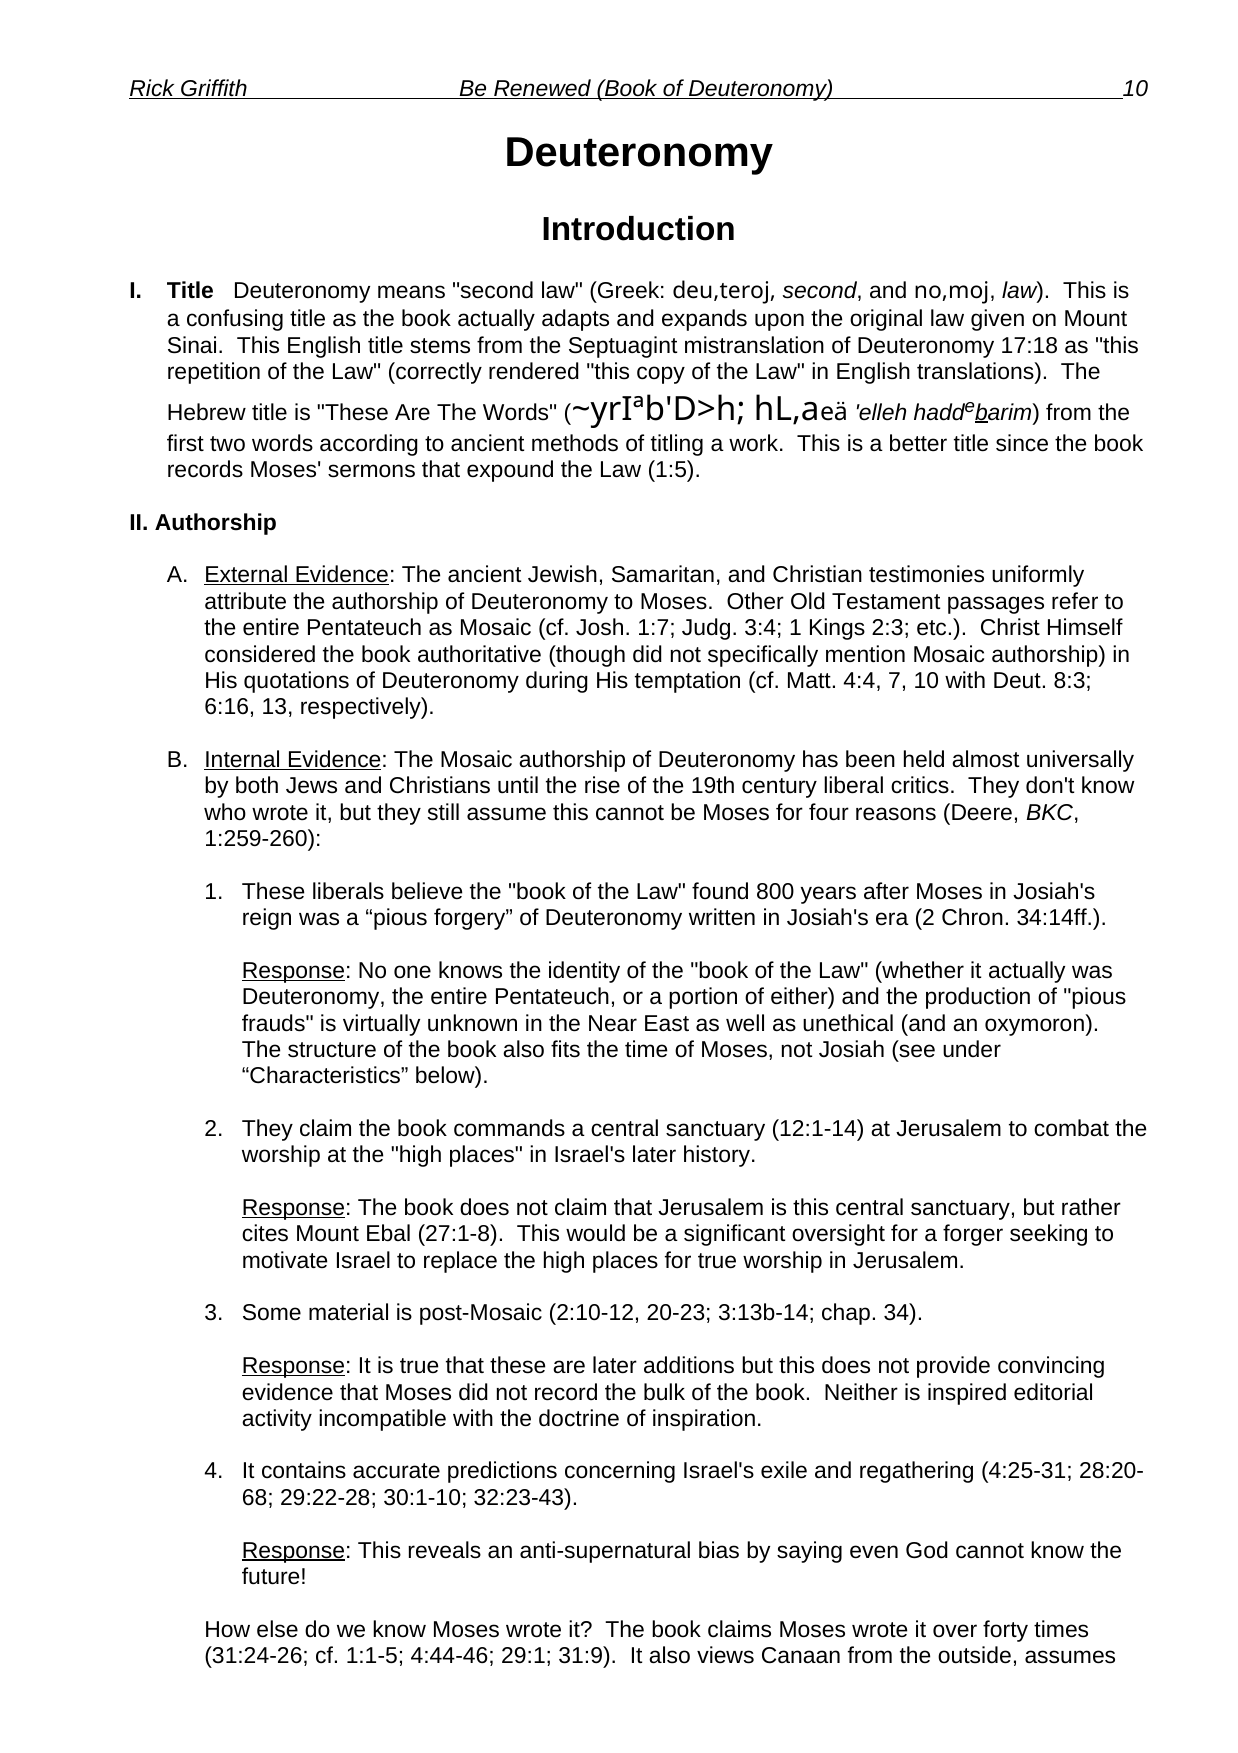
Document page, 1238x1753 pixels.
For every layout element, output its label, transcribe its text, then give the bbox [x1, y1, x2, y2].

text 4. It contains accurate predictions concerning Israel's exile and regathering (4:25-31; 28:20-68; 29:22-28; 30:1-10; 32:23-43). [204, 1457, 1148, 1510]
text 1. These liberals believe the "book of the Law" found 800 years after Moses in Josiah's reign was a “pious forgery” of Deuteronomy written in Josiah's era (2 Chron. 34:14ff.). [204, 878, 1148, 930]
text Introduction [129, 209, 1148, 248]
text B. Internal Evidence: The Mosaic authorship of Deuteronomy has been held almost universally by both Jews and Christians until the rise of the 19th century liberal critics. They don't know who wrote it, but they still assume this cannot be Moses for four reasons (Deere, BKC, 1:259-260): [167, 746, 1148, 851]
text 3. Some material is post-Mosaic (2:10-12, 20-23; 3:13b-14; chap. 34). [204, 1299, 1148, 1326]
text Deuteronomy [129, 128, 1148, 176]
text II. Authorship [129, 509, 1148, 535]
text Response: It is true that these are later additions but this does not provide convincing evidence that Moses did not record the bulk of the book. Neither is inspired editorial activity incompatible with the doctrine of inspiration. [204, 1352, 1148, 1431]
text Response: No one knows the identity of the "book of the Law" (whether it actually was Deuteronomy, the entire Pentateuch, or a portion of either) and the production of "pious frauds" is virtually unknown in the Near East as well as unethical (and an oxymoron). The structure of the book also fits the time of Moses, not Josiah (see under “Characteristics” below). [204, 957, 1148, 1088]
text I. Title Deuteronomy means "second law" (Greek: deu,teroj, second, and no,moj, law). This is a confusing title as the book actually adapts and expands upon the original law given on Mount Sinai. This English title stems from the Septuagint mistranslation of Deuteronomy 17:18 as "this repetition of the Law" (correctly rendered "this copy of the Law" in English translations). The Hebrew title is "These Are The Words" (~yrIªb'D>h; hL,aeä 'elleh haddebarim) from the first two words according to ancient methods of titling a work. This is a better title since the book records Moses' sermons that expound the Law (1:5). [129, 274, 1148, 482]
text Response: The book does not claim that Jerusalem is this central sanctuary, but rather cites Mount Ebal (27:1-8). This would be a significant oversight for a forger seeking to motivate Israel to replace the high places for true worship in Jerusalem. [204, 1194, 1148, 1273]
text A. External Evidence: The ancient Jewish, Samaritan, and Christian testimonies uniformly attribute the authorship of Deuteronomy to Moses. Other Old Testament passages refer to the entire Pentateuch as Mosaic (cf. Josh. 1:7; Judg. 3:4; 1 Kings 2:3; etc.). Christ Himself considered the book authoritative (though did not specifically mention Mosaic authorship) in His quotations of Deuteronomy during His temptation (cf. Matt. 4:4, 7, 10 with Deut. 8:3; 6:16, 13, respectively). [167, 561, 1148, 719]
text Response: This reveals an anti-supernatural bias by saying even God cannot know the future! [204, 1537, 1148, 1589]
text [167, 1616, 1148, 1668]
text 2. They claim the book commands a central sanctuary (12:1-14) at Jerusalem to combat the worship at the "high places" in Israel's later history. [204, 1115, 1148, 1168]
